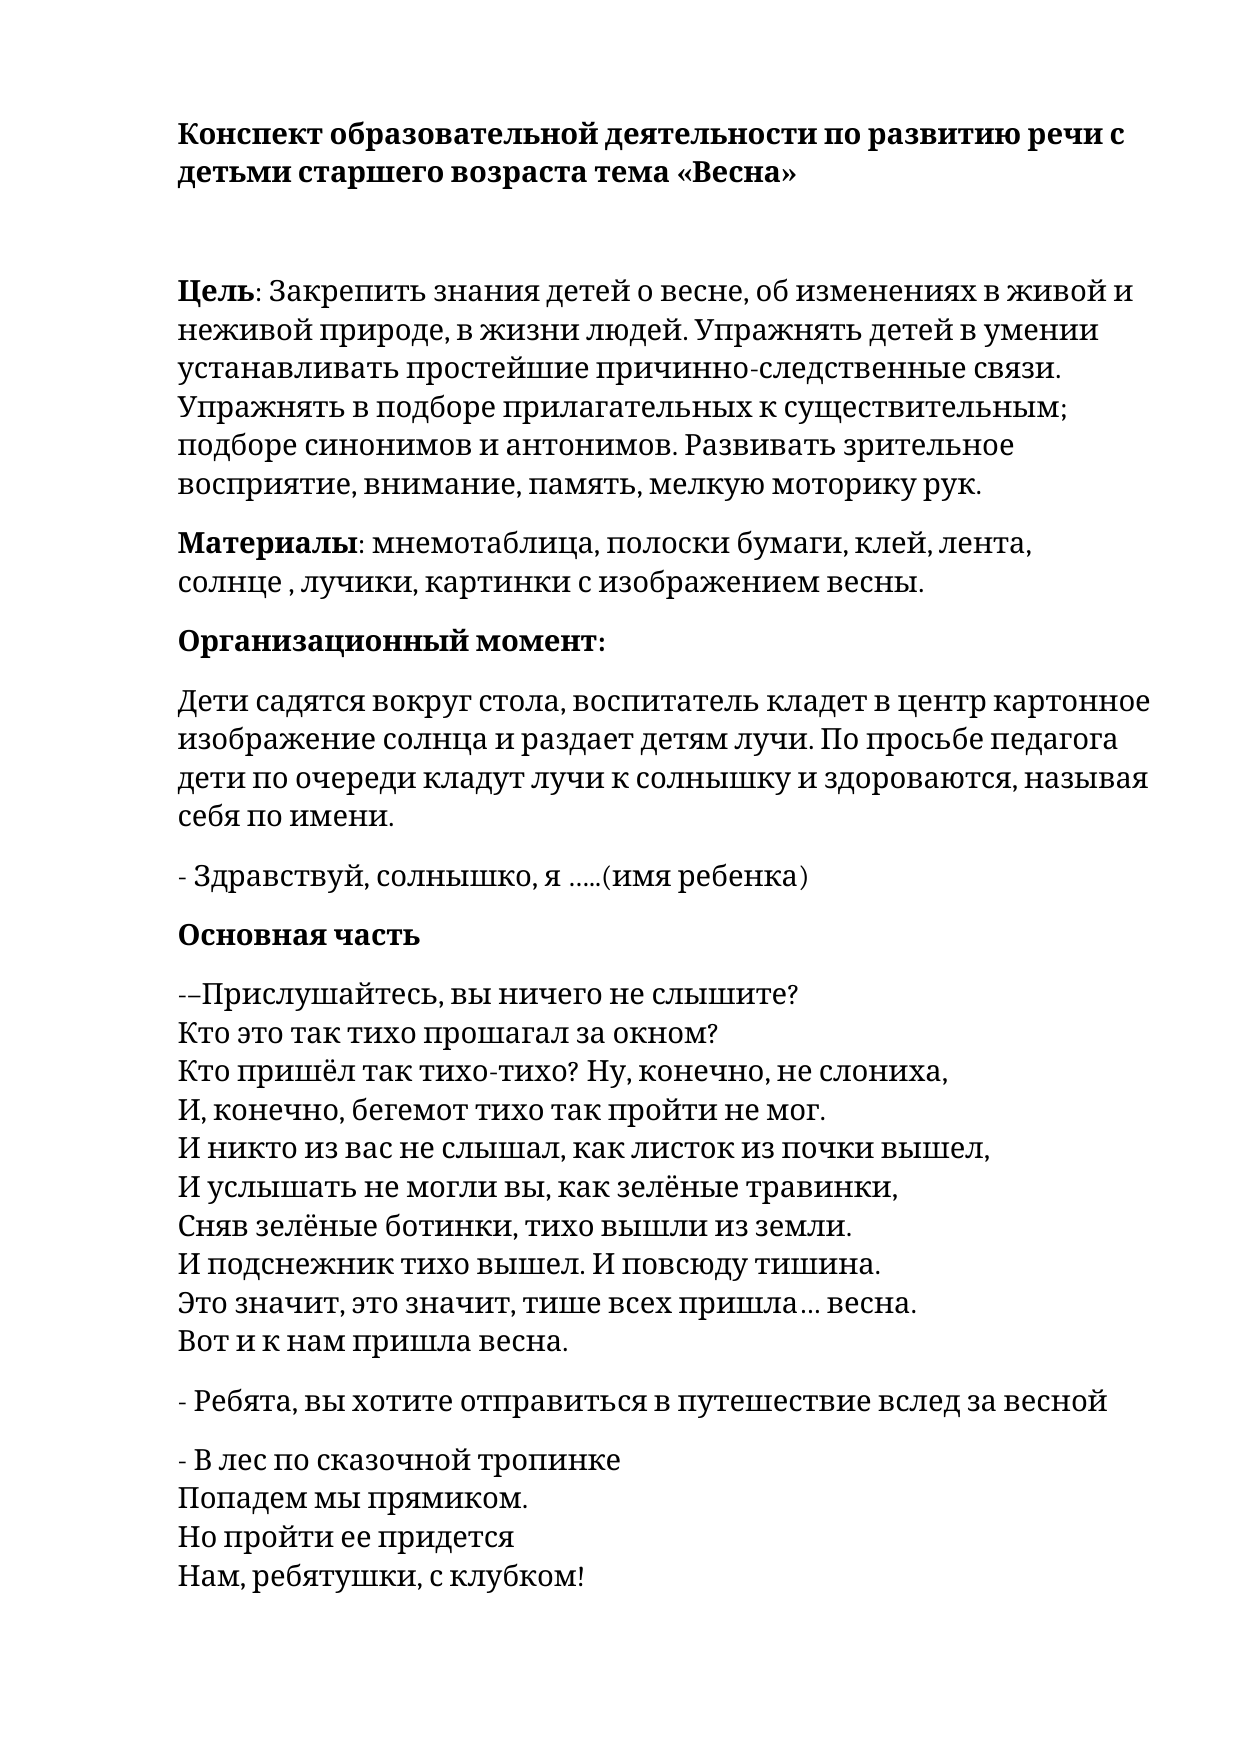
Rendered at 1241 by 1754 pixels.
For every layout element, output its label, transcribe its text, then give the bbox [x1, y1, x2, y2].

text И услышать не могли вы, как зелёные травинки, [177, 1171, 1152, 1205]
text Кто пришёл так тихо-тихо? Ну, конечно, не слониха, [177, 1056, 1152, 1089]
text Дети садятся вокруг стола, воспитатель кладет в центр картонное изображение солнца и раздает детям лучи. По просьбе педагога дети по очереди кладут лучи к солнышку и здороваются, называя себя по имени. [177, 685, 1152, 834]
text И подснежник тихо вышел. И повсюду тишина. [177, 1248, 1152, 1282]
text -–Прислушайтесь, вы ничего не слышите? Кто это так тихо прошагал за окном? [177, 978, 1152, 1051]
text Попадем мы прямиком. [177, 1483, 1152, 1516]
text - В лес по сказочной тропинке [177, 1444, 1152, 1478]
text - Здравствуй, солнышко, я …..(имя ребенка) [177, 860, 1152, 893]
text Основная часть [177, 919, 1152, 953]
text Но пройти ее придется [177, 1521, 1152, 1555]
text И никто из вас не слышал, как листок из почки вышел, [177, 1133, 1152, 1166]
text И, конечно, бегемот тихо так пройти не мог. [177, 1094, 1152, 1128]
text Сняв зелёные ботинки, тихо вышли из земли. [177, 1210, 1152, 1243]
text Конспект образовательной деятельности по развитию речи с детьми старшего возраста тема «Весна» [177, 118, 1152, 190]
text - Ребята, вы хотите отправиться в путешествие вслед за весной [177, 1385, 1152, 1418]
text Цель: Закрепить знания детей о весне, об изменениях в живой и неживой природе, в жизни людей. Упражнять детей в умении устанавливать простейшие причинно-следственные связи. Упражнять в подборе прилагательных к существительным; подборе синонимов и антонимов. Развивать зрительное восприятие, внимание, память, мелкую моторику рук. [177, 275, 1152, 502]
text Материалы: мнемотаблица, полоски бумаги, клей, лента, солнце , лучики, картинки с изображением весны. [177, 527, 1152, 599]
text Нам, ребятушки, с клубком! [177, 1560, 1152, 1593]
text Организационный момент: [177, 625, 1152, 659]
text Это значит, это значит, тише всех пришла… весна. [177, 1287, 1152, 1320]
text Вот и к нам пришла весна. [177, 1325, 1152, 1359]
